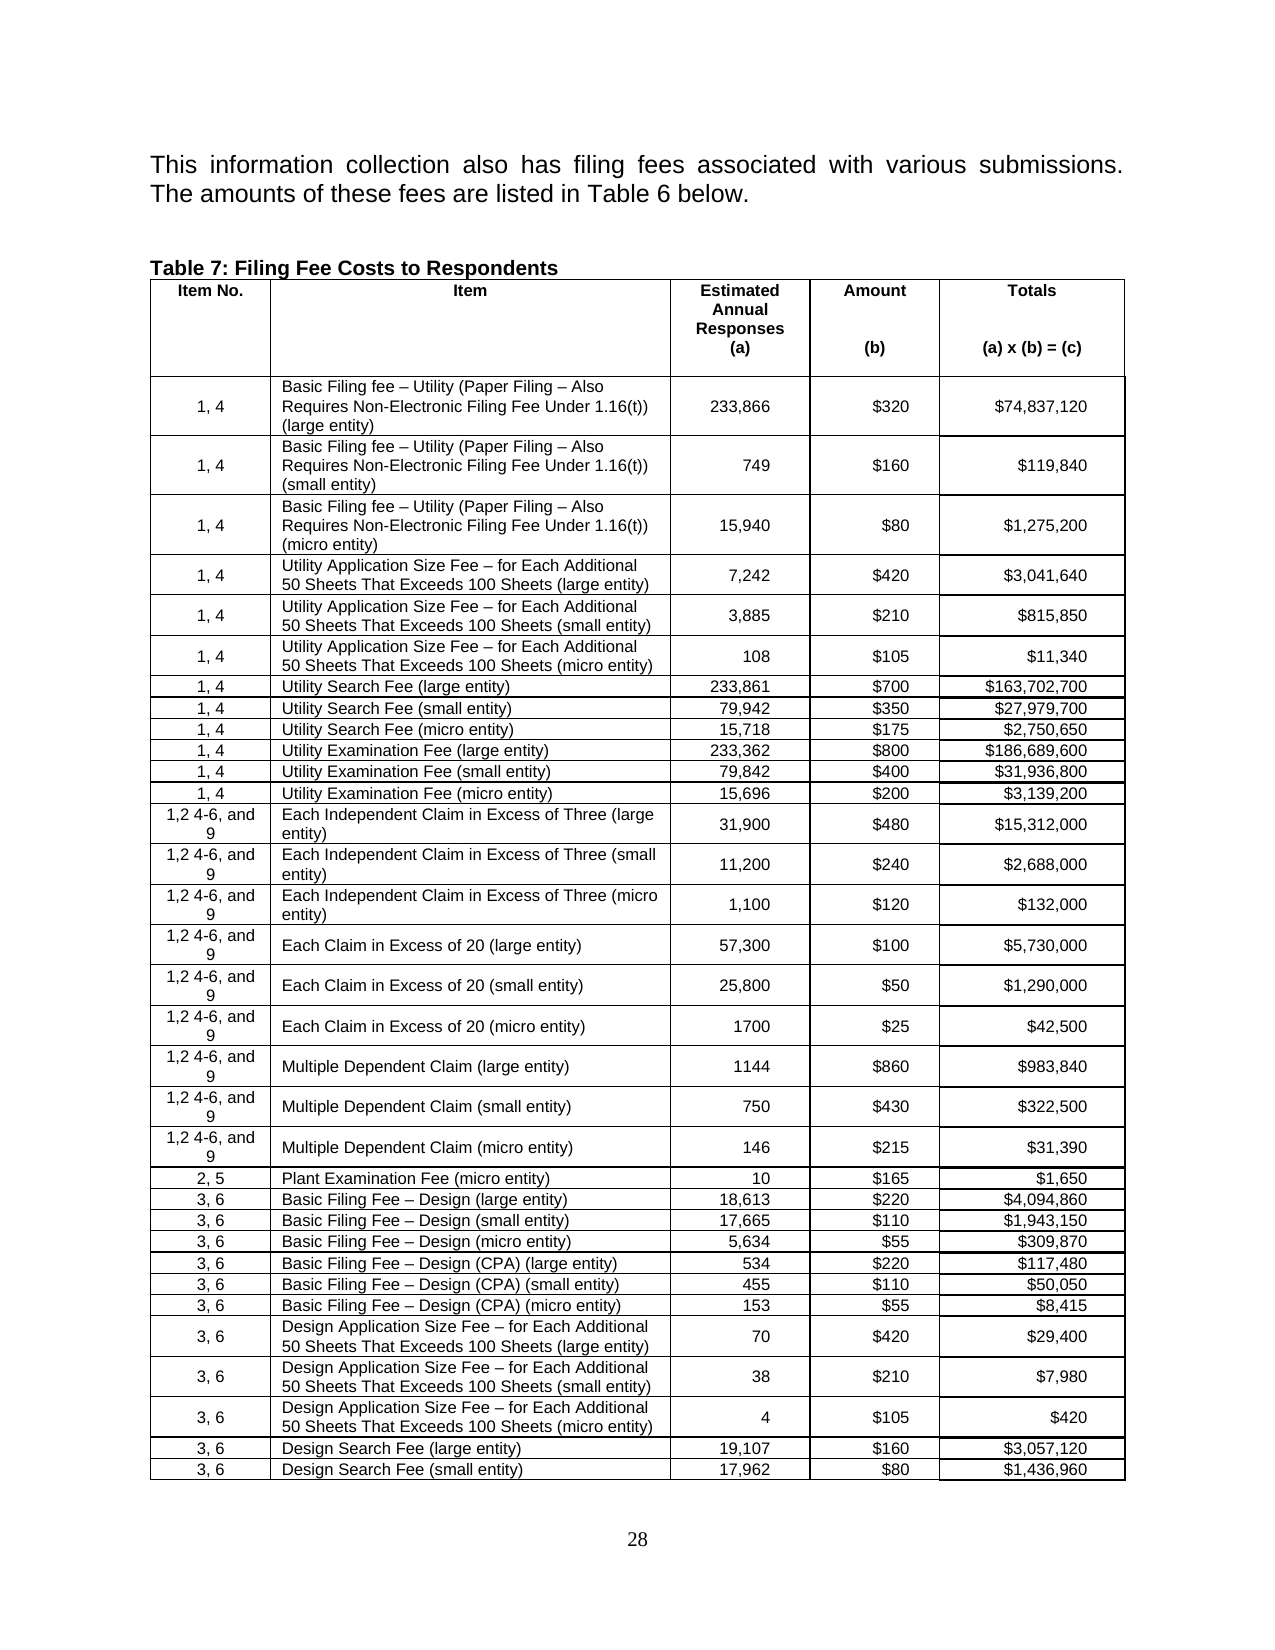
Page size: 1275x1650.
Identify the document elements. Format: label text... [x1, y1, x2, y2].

table_cell $1,650 [940, 1169, 1124, 1188]
table_cell $132,000 [940, 886, 1124, 924]
table_cell 10 [671, 1168, 809, 1188]
text This information collection also has filing fees associated with various submissions. The amounts of these fees are listed in Table 6 below. [150, 150, 1125, 207]
table_cell Utility Application Size Fee – for Each Additional 50 Sheets That Exceeds 100 Sheets (large entity) [271, 555, 670, 594]
table_cell 1, 4 [151, 783, 270, 803]
table_cell 1,2 4-6, and 9 [151, 1046, 270, 1086]
table_cell Basic Filing Fee – Design (small entity) [271, 1210, 670, 1230]
table_cell Each Independent Claim in Excess of Three (large entity) [271, 804, 670, 843]
table_cell 3, 6 [151, 1231, 270, 1251]
table_cell $25 [811, 1006, 939, 1045]
table_cell $815,850 [940, 596, 1124, 635]
table_cell Each Claim in Excess of 20 (small entity) [271, 965, 670, 1005]
table_header Item No. [151, 280, 270, 376]
table_cell $55 [811, 1231, 939, 1251]
table_cell 1,2 4-6, and 9 [151, 1127, 270, 1166]
table_cell 3, 6 [151, 1274, 270, 1294]
table_cell 3, 6 [151, 1189, 270, 1209]
table_cell 25,800 [671, 965, 809, 1005]
table_cell $700 [811, 676, 939, 696]
table_cell $100 [811, 925, 939, 964]
table_cell Utility Examination Fee (small entity) [271, 761, 670, 781]
table_cell $860 [811, 1046, 939, 1086]
table_cell 17,665 [671, 1210, 809, 1230]
table_cell 750 [671, 1087, 809, 1126]
table_cell Basic Filing Fee – Design (large entity) [271, 1189, 670, 1209]
table_cell $420 [811, 555, 939, 594]
table_cell $11,340 [940, 637, 1124, 675]
table_cell Utility Search Fee (micro entity) [271, 719, 670, 739]
table_header Totals (a) x (b) = (c) [940, 280, 1124, 376]
table_cell 1,2 4-6, and 9 [151, 965, 270, 1005]
table_cell $110 [811, 1274, 939, 1294]
table_cell Each Claim in Excess of 20 (large entity) [271, 925, 670, 964]
table_cell 31,900 [671, 804, 809, 843]
table_cell $42,500 [940, 1007, 1124, 1045]
table_cell 38 [671, 1357, 809, 1396]
table_cell Basic Filing Fee – Design (CPA) (large entity) [271, 1253, 670, 1273]
table_cell Basic Filing Fee – Design (micro entity) [271, 1231, 670, 1251]
table_cell 1, 4 [151, 555, 270, 594]
table_cell $163,702,700 [940, 677, 1124, 696]
table_cell $117,480 [940, 1254, 1124, 1273]
table_cell $50 [811, 965, 939, 1005]
table_cell $165 [811, 1168, 939, 1188]
table_cell $50,050 [940, 1275, 1124, 1294]
table_cell $160 [811, 1438, 939, 1458]
table_cell $105 [811, 1397, 939, 1436]
table_cell 455 [671, 1274, 809, 1294]
table_cell 79,942 [671, 698, 809, 718]
text Table 7: Filing Fee Costs to Respondents [150, 255, 1125, 279]
table_cell $400 [811, 761, 939, 781]
table_cell 1,100 [671, 885, 809, 924]
table_cell Utility Search Fee (small entity) [271, 698, 670, 718]
table_cell $210 [811, 595, 939, 635]
table_cell $2,750,650 [940, 720, 1124, 739]
table_cell $55 [811, 1295, 939, 1315]
table_cell Design Application Size Fee – for Each Additional 50 Sheets That Exceeds 100 Sheets (large entity) [271, 1316, 670, 1356]
table_cell Plant Examination Fee (micro entity) [271, 1168, 670, 1188]
table_cell Design Search Fee (large entity) [271, 1438, 670, 1458]
table_cell Design Search Fee (small entity) [271, 1459, 670, 1479]
table_cell Each Independent Claim in Excess of Three (micro entity) [271, 885, 670, 924]
table_header Item [271, 280, 670, 376]
table_cell $210 [811, 1357, 939, 1396]
table_cell $175 [811, 719, 939, 739]
table_cell 3, 6 [151, 1316, 270, 1356]
table_cell 749 [671, 436, 809, 494]
table_cell 70 [671, 1316, 809, 1356]
table_cell $27,979,700 [940, 699, 1124, 718]
table_cell Multiple Dependent Claim (small entity) [271, 1087, 670, 1126]
table_cell $320 [811, 377, 939, 435]
table_cell Basic Filing fee – Utility (Paper Filing – Also Requires Non-Electronic Filing Fee Under 1.16(t)) (large entity) [271, 377, 670, 435]
table_cell Utility Examination Fee (micro entity) [271, 783, 670, 803]
table_cell 1, 4 [151, 698, 270, 718]
table_cell 19,107 [671, 1438, 809, 1458]
table_header Amount (b) [811, 280, 939, 376]
table_cell 153 [671, 1295, 809, 1315]
table_cell 15,696 [671, 783, 809, 803]
table_cell Each Claim in Excess of 20 (micro entity) [271, 1006, 670, 1045]
table_cell Utility Search Fee (large entity) [271, 676, 670, 696]
table_cell $105 [811, 636, 939, 675]
table_cell $3,057,120 [940, 1439, 1124, 1458]
table_cell 1,2 4-6, and 9 [151, 1087, 270, 1126]
table_cell 17,962 [671, 1459, 809, 1479]
table_cell $2,688,000 [940, 845, 1124, 883]
table_cell 1, 4 [151, 495, 270, 554]
table_cell $31,390 [940, 1128, 1124, 1166]
table_cell $74,837,120 [940, 377, 1124, 435]
table_cell Utility Application Size Fee – for Each Additional 50 Sheets That Exceeds 100 Sheets (micro entity) [271, 636, 670, 675]
table_cell Basic Filing fee – Utility (Paper Filing – Also Requires Non-Electronic Filing Fee Under 1.16(t)) (small entity) [271, 436, 670, 494]
table_cell $309,870 [940, 1232, 1124, 1251]
table_cell $160 [811, 436, 939, 494]
table_cell 1,2 4-6, and 9 [151, 804, 270, 843]
table_cell Basic Filing Fee – Design (CPA) (micro entity) [271, 1295, 670, 1315]
table_cell 1144 [671, 1046, 809, 1086]
table_cell 1, 4 [151, 719, 270, 739]
table_cell 7,242 [671, 555, 809, 594]
table_cell $420 [811, 1316, 939, 1356]
table_cell 3, 6 [151, 1438, 270, 1458]
table_cell 5,634 [671, 1231, 809, 1251]
table_cell 1, 4 [151, 636, 270, 675]
table_cell $480 [811, 804, 939, 843]
table_cell 1,2 4-6, and 9 [151, 925, 270, 964]
table_cell 233,362 [671, 740, 809, 760]
table_cell $200 [811, 783, 939, 803]
table_cell 1, 4 [151, 436, 270, 494]
table_cell $240 [811, 844, 939, 883]
table_cell 3, 6 [151, 1459, 270, 1479]
table_cell 233,866 [671, 377, 809, 435]
table_cell $4,094,860 [940, 1190, 1124, 1209]
table_cell 3, 6 [151, 1357, 270, 1396]
table_cell Basic Filing fee – Utility (Paper Filing – Also Requires Non-Electronic Filing Fee Under 1.16(t)) (micro entity) [271, 495, 670, 554]
table_cell Multiple Dependent Claim (micro entity) [271, 1127, 670, 1166]
table_cell 1, 4 [151, 377, 270, 435]
table_cell 2, 5 [151, 1168, 270, 1188]
table_cell $80 [811, 495, 939, 554]
table_cell 79,842 [671, 761, 809, 781]
table_cell 1,2 4-6, and 9 [151, 844, 270, 883]
table_cell 3, 6 [151, 1253, 270, 1273]
table_cell $3,139,200 [940, 784, 1124, 803]
table_cell 3, 6 [151, 1397, 270, 1436]
table_cell $7,980 [940, 1358, 1124, 1396]
table_cell $430 [811, 1087, 939, 1126]
table_cell $322,500 [940, 1088, 1124, 1126]
table_cell $80 [811, 1459, 939, 1479]
table_cell $220 [811, 1189, 939, 1209]
table_cell $29,400 [940, 1317, 1124, 1356]
table_cell $3,041,640 [940, 556, 1124, 594]
table_cell $120 [811, 885, 939, 924]
table_cell 11,200 [671, 844, 809, 883]
table_cell Multiple Dependent Claim (large entity) [271, 1046, 670, 1086]
table_cell $215 [811, 1127, 939, 1166]
table_cell 18,613 [671, 1189, 809, 1209]
table_cell Utility Examination Fee (large entity) [271, 740, 670, 760]
table_cell $350 [811, 698, 939, 718]
table_cell $420 [940, 1398, 1124, 1436]
table_cell 57,300 [671, 925, 809, 964]
table_cell $31,936,800 [940, 762, 1124, 781]
table_cell 1, 4 [151, 595, 270, 635]
table_cell $1,290,000 [940, 966, 1124, 1005]
table_cell 233,861 [671, 676, 809, 696]
table_cell 3,885 [671, 595, 809, 635]
table_cell 1,2 4-6, and 9 [151, 885, 270, 924]
table_cell 4 [671, 1397, 809, 1436]
table_cell $186,689,600 [940, 741, 1124, 760]
table_cell Utility Application Size Fee – for Each Additional 50 Sheets That Exceeds 100 Sheets (small entity) [271, 595, 670, 635]
table_cell Design Application Size Fee – for Each Additional 50 Sheets That Exceeds 100 Sheets (small entity) [271, 1357, 670, 1396]
table_cell 534 [671, 1253, 809, 1273]
table_cell $110 [811, 1210, 939, 1230]
table_cell $983,840 [940, 1047, 1124, 1086]
table_cell 1,2 4-6, and 9 [151, 1006, 270, 1045]
table_cell $1,943,150 [940, 1211, 1124, 1230]
table_cell $119,840 [940, 437, 1124, 494]
table_cell 3, 6 [151, 1210, 270, 1230]
table_cell Basic Filing Fee – Design (CPA) (small entity) [271, 1274, 670, 1294]
table_cell Each Independent Claim in Excess of Three (small entity) [271, 844, 670, 883]
table_cell 1, 4 [151, 761, 270, 781]
table_cell $8,415 [940, 1296, 1124, 1315]
table_cell $1,436,960 [940, 1460, 1124, 1479]
table_cell $1,275,200 [940, 496, 1124, 554]
table_cell 1, 4 [151, 740, 270, 760]
table_cell $5,730,000 [940, 926, 1124, 964]
table_cell 1700 [671, 1006, 809, 1045]
table_cell 15,718 [671, 719, 809, 739]
table_cell $800 [811, 740, 939, 760]
table_cell 108 [671, 636, 809, 675]
table_cell 1, 4 [151, 676, 270, 696]
table_cell $15,312,000 [940, 805, 1124, 843]
table_cell $220 [811, 1253, 939, 1273]
table_cell 146 [671, 1127, 809, 1166]
table_cell Design Application Size Fee – for Each Additional 50 Sheets That Exceeds 100 Sheets (micro entity) [271, 1397, 670, 1436]
table_header Estimated Annual Responses (a) [671, 280, 809, 376]
table_cell 15,940 [671, 495, 809, 554]
table_cell 3, 6 [151, 1295, 270, 1315]
